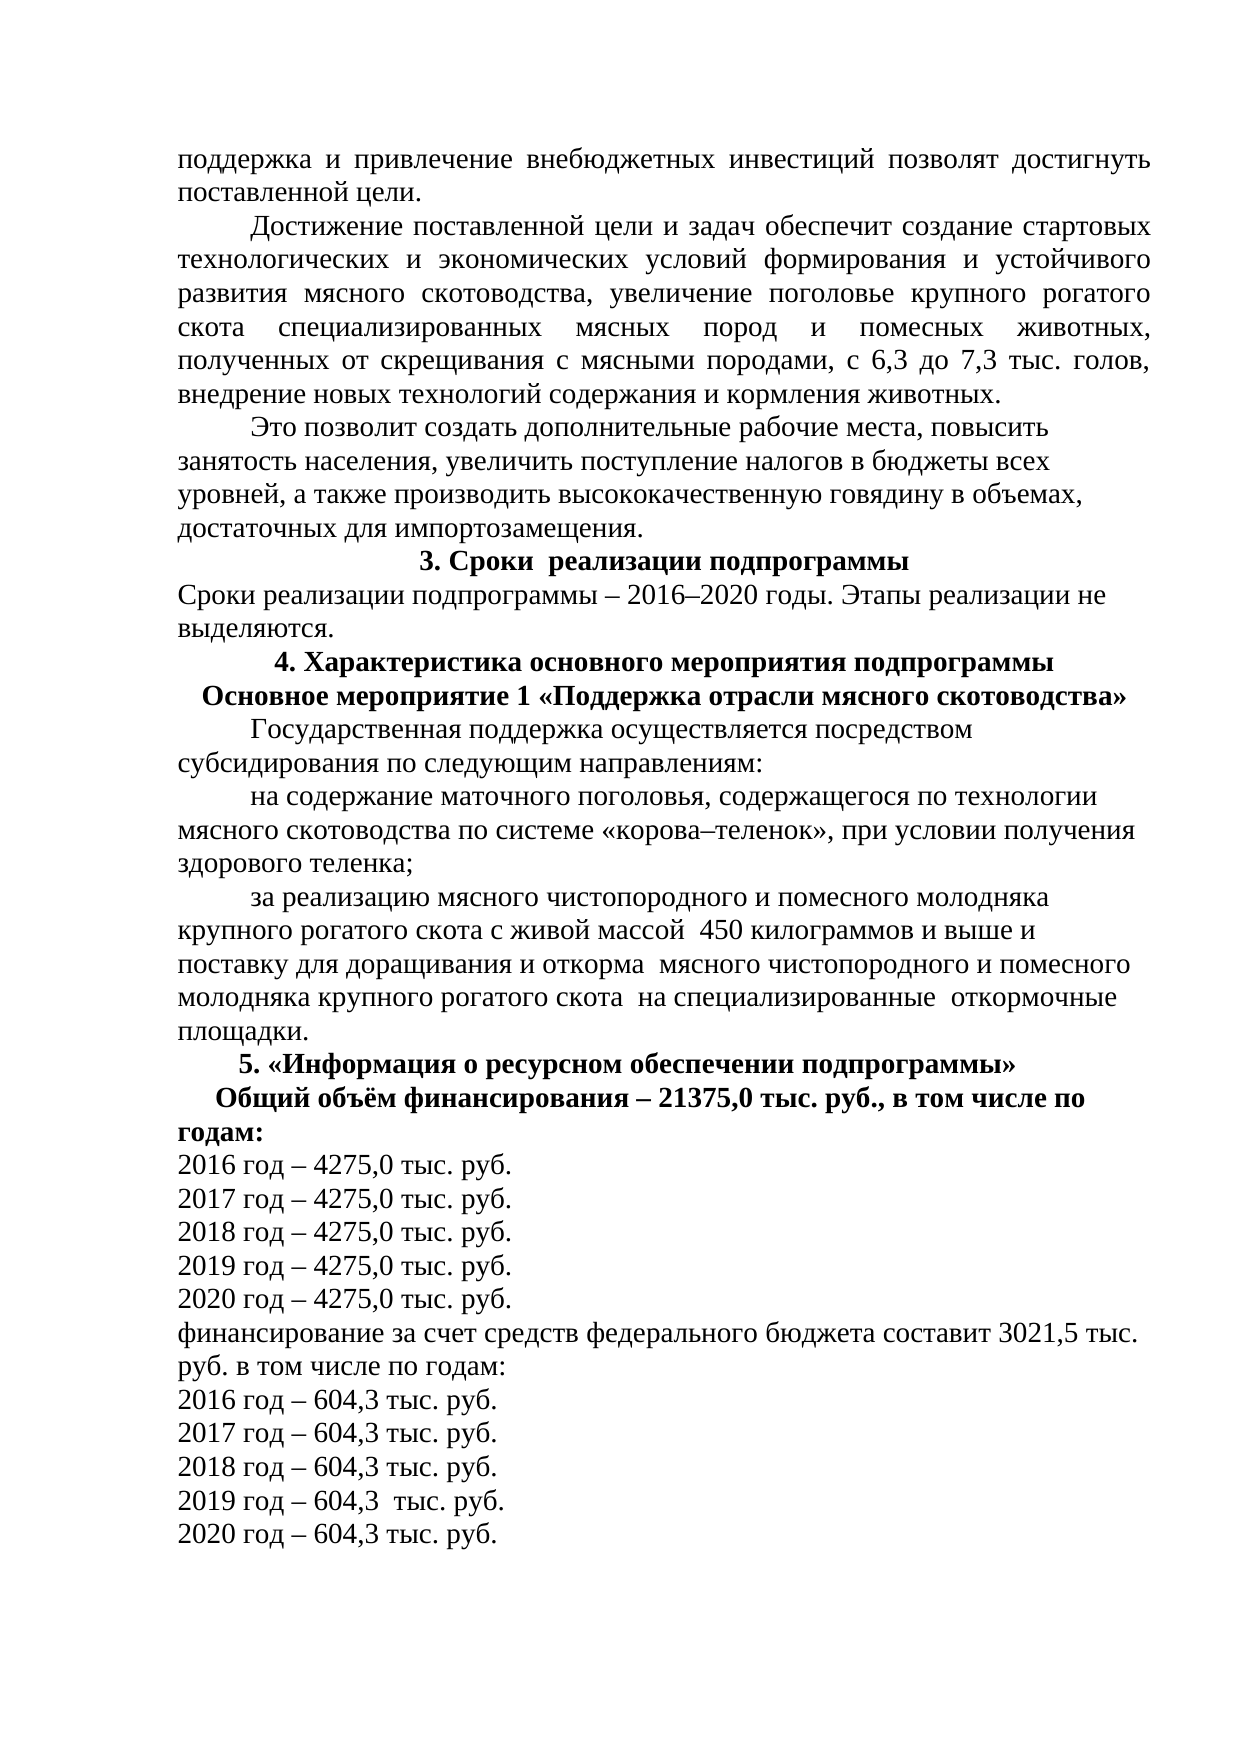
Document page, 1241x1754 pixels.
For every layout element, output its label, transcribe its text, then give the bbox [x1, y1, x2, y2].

text 2020 год – 604,3 тыс. руб. [177, 1516, 1152, 1550]
text 2019 год – 4275,0 тыс. руб. [177, 1248, 1152, 1281]
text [177, 141, 1152, 208]
text 2019 год – 604,3 тыс. руб. [177, 1483, 1152, 1516]
text Общий объём финансирования – 21375,0 тыс. руб., в том числе по годам: [177, 1080, 1152, 1147]
text финансирование за счет средств федерального бюджета составит 3021,5 тыс. руб. в том числе по годам: [177, 1315, 1152, 1382]
text Сроки реализации подпрограммы – 2016–2020 годы. Этапы реализации не выделяются. [177, 577, 1152, 644]
text Государственная поддержка осуществляется посредством субсидирования по следующим направлениям: [177, 711, 1152, 778]
text 2018 год – 4275,0 тыс. руб. [177, 1214, 1152, 1248]
text Основное мероприятие 1 «Поддержка отрасли мясного скотоводства» [177, 678, 1152, 711]
text 2018 год – 604,3 тыс. руб. [177, 1449, 1152, 1483]
text 2020 год – 4275,0 тыс. руб. [177, 1281, 1152, 1315]
text 2016 год – 604,3 тыс. руб. [177, 1382, 1152, 1416]
text Достижение поставленной цели и задач обеспечит создание стартовых технологических и экономических условий формирования и устойчивого развития мясного скотоводства, увеличение поголовье крупного рогатого скота специализированных мясных пород и помесных животных, полученных от скрещивания с мясными породами, с 6,3 до 7,3 тыс. голов, внедрение новых технологий содержания и кормления животных. [177, 208, 1152, 409]
text 4. Характеристика основного мероприятия подпрограммы [177, 644, 1152, 678]
text 2017 год – 4275,0 тыс. руб. [177, 1181, 1152, 1214]
text 2017 год – 604,3 тыс. руб. [177, 1416, 1152, 1449]
text Это позволит создать дополнительные рабочие места, повысить занятость населения, увеличить поступление налогов в бюджеты всех уровней, а также производить высококачественную говядину в объемах, достаточных для импортозамещения. [177, 409, 1152, 543]
text на содержание маточного поголовья, содержащегося по технологии мясного скотоводства по системе «корова–теленок», при условии получения здорового теленка; [177, 778, 1152, 879]
text за реализацию мясного чистопородного и помесного молодняка крупного рогатого скота с живой массой и выше и поставку для доращивания и откорма мясного чистопородного и помесного молодняка крупного рогатого скота на специализированные откормочные площадки. [177, 879, 1152, 1047]
text 2016 год – 4275,0 тыс. руб. [177, 1147, 1152, 1181]
text 3. Сроки реализации подпрограммы [177, 543, 1152, 577]
text 5. «Информация о ресурсном обеспечении подпрограммы» [103, 1047, 1152, 1080]
